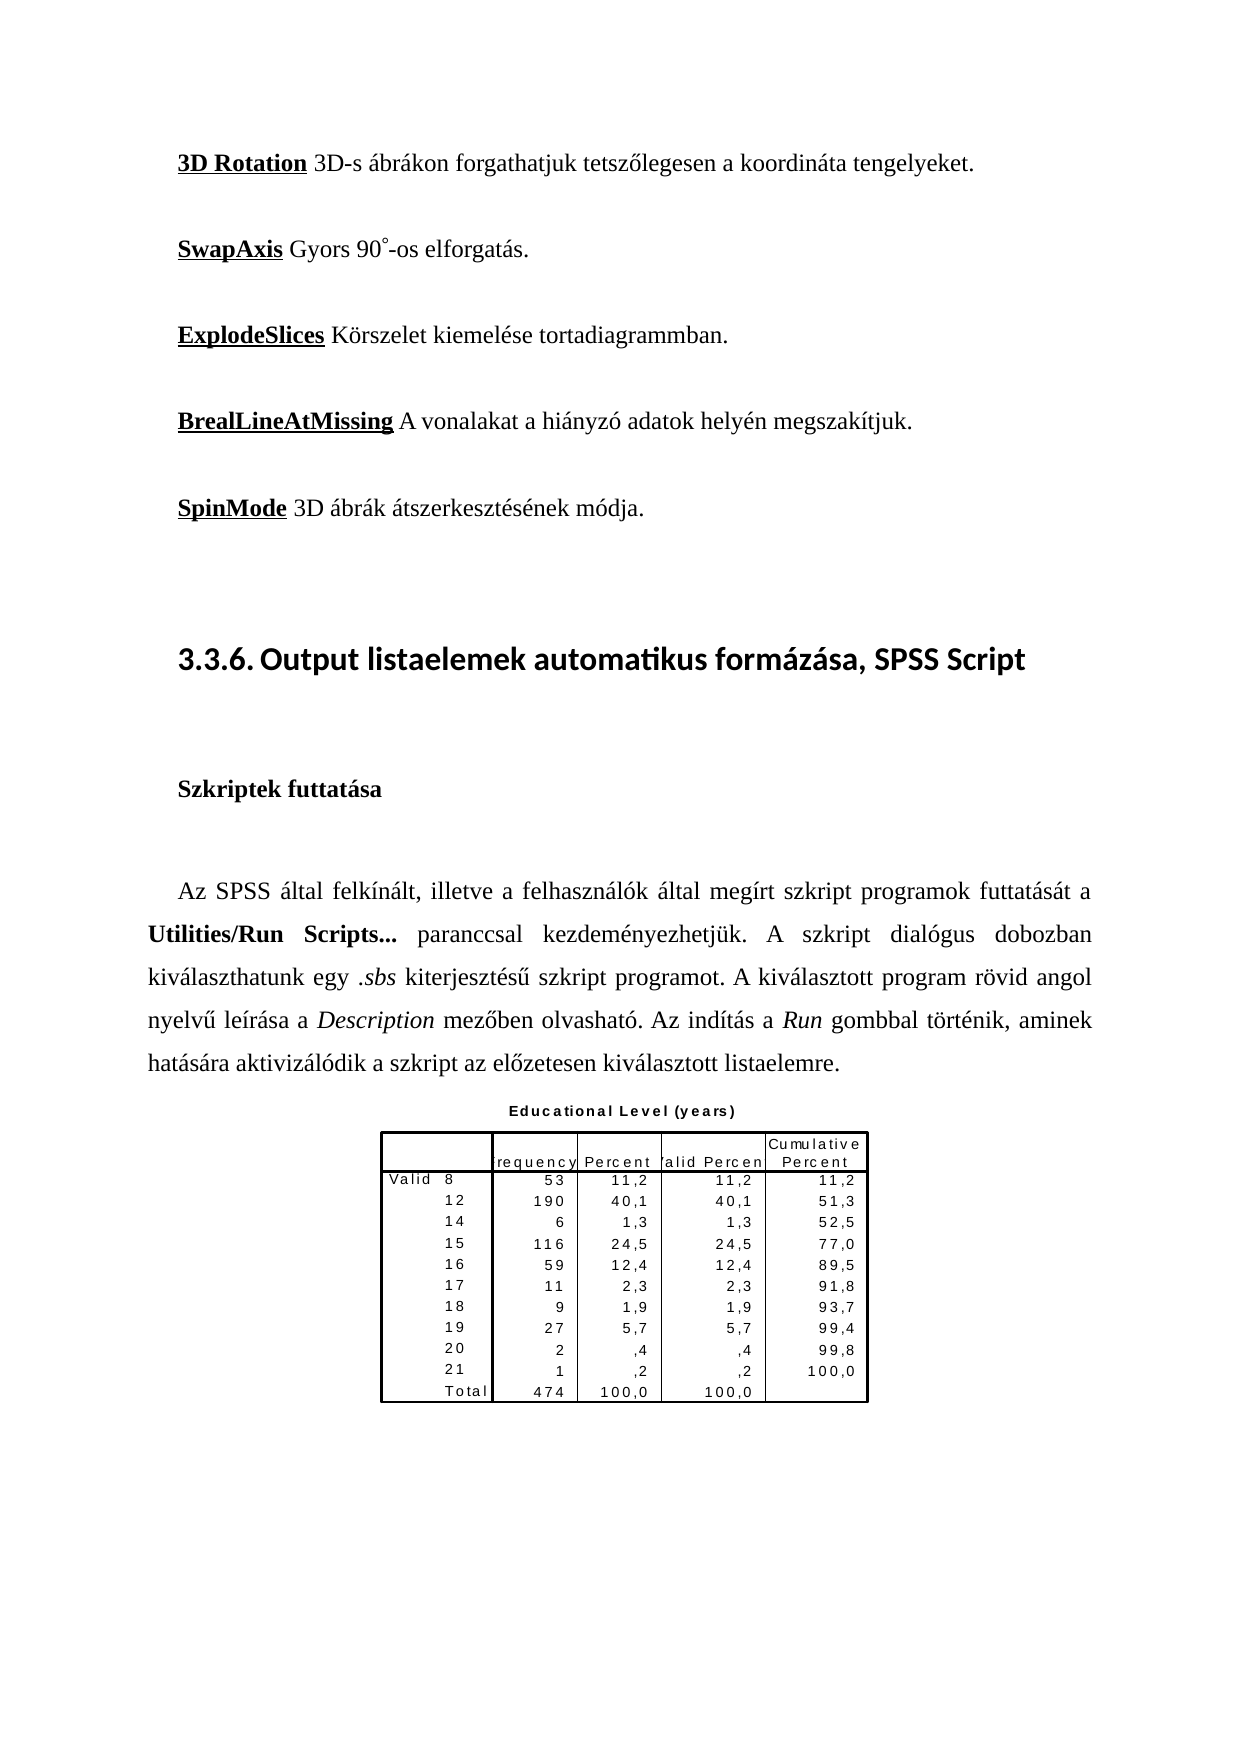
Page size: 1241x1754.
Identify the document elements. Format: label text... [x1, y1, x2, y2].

text 3.3.6. Output listaelemek automatikus formázása, SPSS Script [148, 638, 1092, 678]
text 3D Rotation 3D-s ábrákon forgathatjuk tetszőlegesen a koordináta tengelyeket. [148, 148, 1092, 176]
text Az SPSS által felkínált, illetve a felhasználók által megírt szkript programok futtatását a Utilities/Run Scripts... paranccsal kezdeményezhetjük. A szkript dialógus dobozban kiválaszthatunk egy .sbs kiterjesztésű szkript programot. A kiválasztott program rövid angol nyelvű leírása a Description mezőben olvasható. Az indítás a Run gombbal történik, aminek hatására aktivizálódik a szkript az előzetesen kiválasztott listaelemre. [148, 876, 1092, 1077]
text SpinMode 3D ábrák átszerkesztésének módja. [148, 493, 1092, 521]
text Szkriptek futtatása [148, 774, 1092, 803]
text BrealLineAtMissing A vonalakat a hiányzó adatok helyén megszakítjuk. [148, 406, 1092, 435]
text ExplodeSlices Körszelet kiemelése tortadiagrammban. [148, 320, 1092, 349]
text SwapAxis Gyors 90-os elforgatás. [148, 234, 1092, 263]
